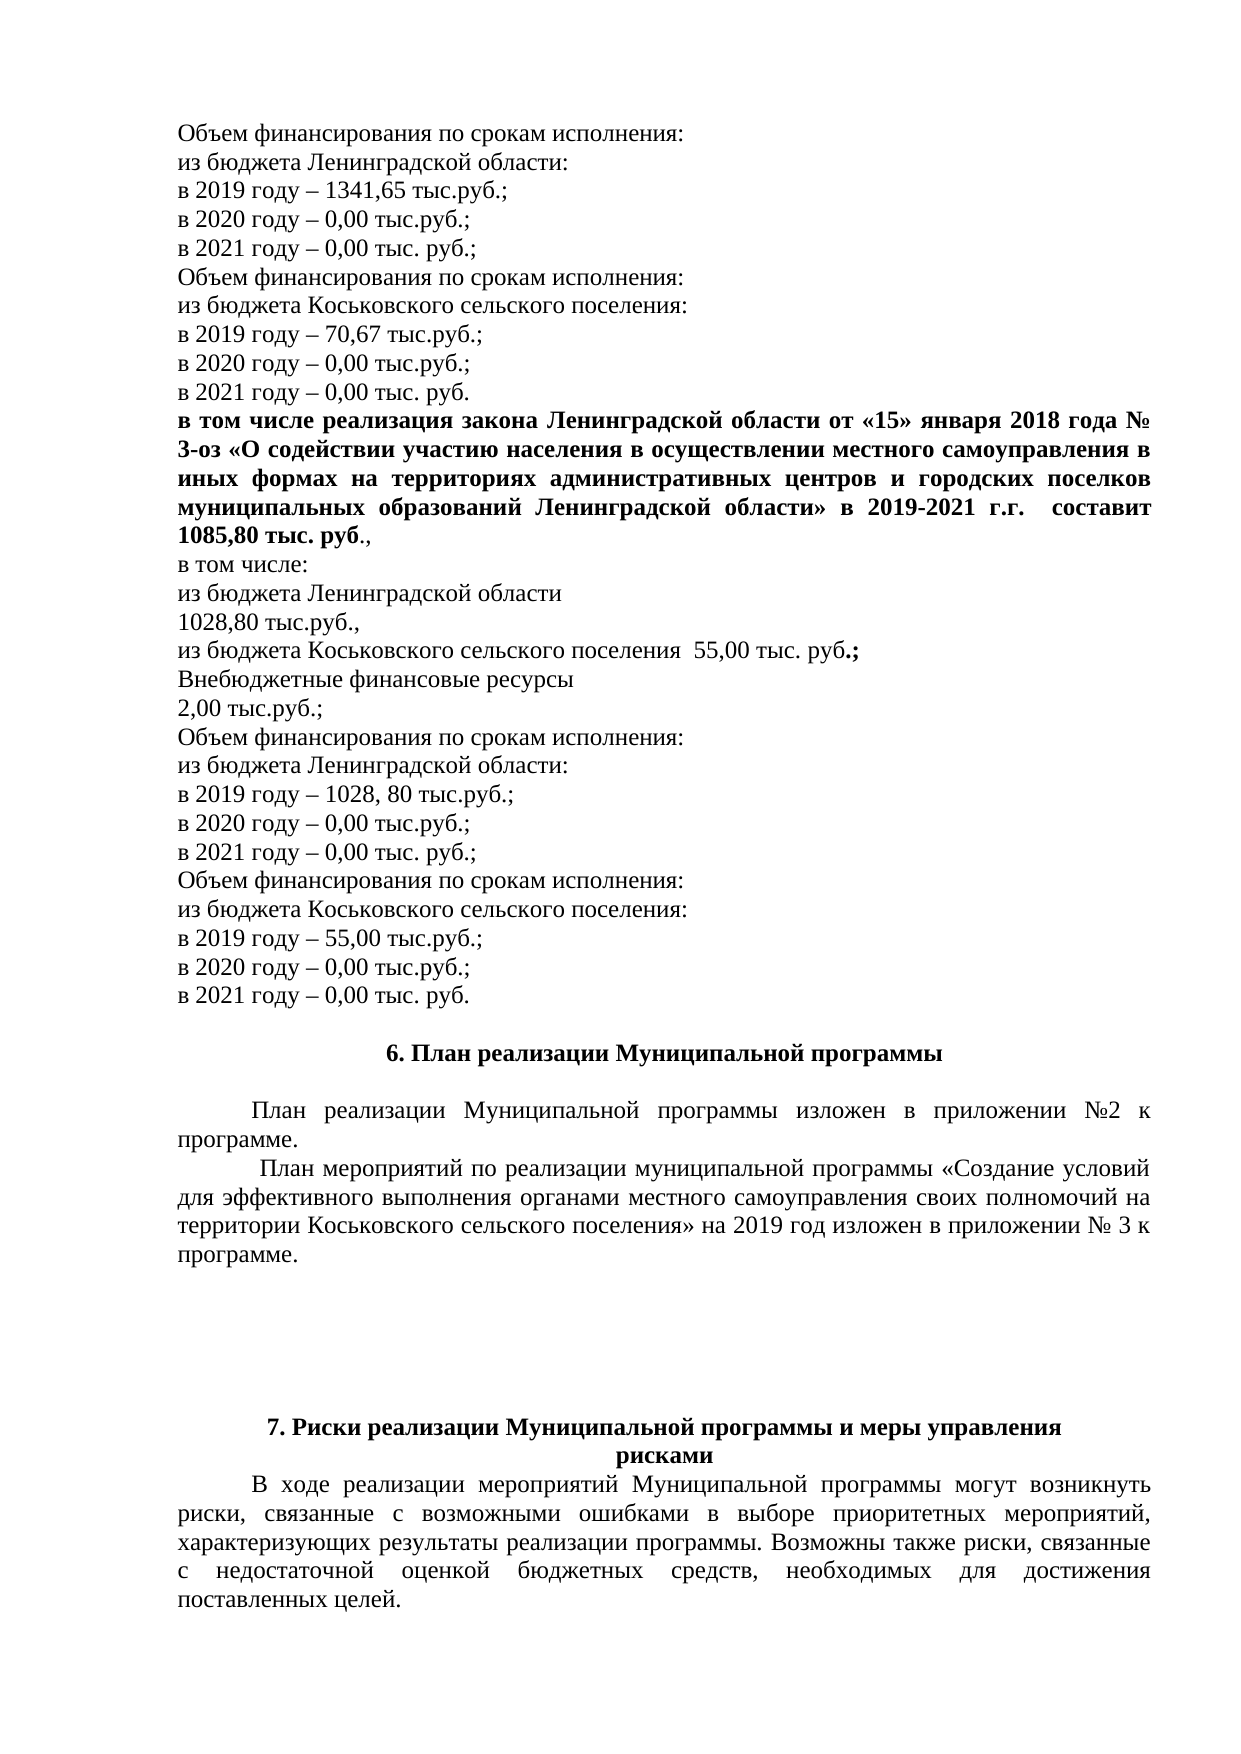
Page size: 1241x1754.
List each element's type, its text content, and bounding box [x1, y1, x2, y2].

text Объем финансирования по срокам исполнения: [177, 722, 1152, 751]
text в 2020 году – 0,00 тыс.руб.; [177, 952, 1152, 981]
text План мероприятий по реализации муниципальной программы «Создание условий для эффективного выполнения органами местного самоуправления своих полномочий на территории Коськовского сельского поселения» на 2019 год изложен в приложении № 3 к программе. [177, 1153, 1152, 1268]
text 2,00 тыс.руб.; [177, 693, 1152, 722]
text из бюджета Ленинградской области: [177, 147, 1152, 176]
text в 2020 году – 0,00 тыс.руб.; [177, 348, 1152, 377]
text в том числе: [177, 549, 1152, 578]
text В ходе реализации мероприятий Муниципальной программы могут возникнуть риски, связанные с возможными ошибками в выборе приоритетных мероприятий, характеризующих результаты реализации программы. Возможны также риски, связанные с недостаточной оценкой бюджетных средств, необходимых для достижения поставленных целей. [177, 1469, 1152, 1613]
text в 2021 году – 0,00 тыс. руб.; [177, 233, 1152, 262]
text 1028,80 тыс.руб., [177, 607, 1152, 636]
text в 2019 году – 55,00 тыс.руб.; [177, 923, 1152, 952]
text 6. План реализации Муниципальной программы [177, 1038, 1152, 1067]
text из бюджета Ленинградской области: [177, 751, 1152, 779]
text в 2021 году – 0,00 тыс. руб. [177, 377, 1152, 406]
text Внебюджетные финансовые ресурсы [177, 664, 1152, 693]
text в том числе реализация закона Ленинградской области от «15» января 2018 года № 3-оз «О содействии участию населения в осуществлении местного самоуправления в иных формах на территориях административных центров и городских поселков муниципальных образований Ленинградской области» в 2019-2021 г.г. составит 1085,80 тыс. руб., [177, 406, 1152, 549]
text Объем финансирования по срокам исполнения: [177, 118, 1152, 147]
text в 2019 году – 1341,65 тыс.руб.; [177, 176, 1152, 204]
text из бюджета Коськовского сельского поселения 55,00 тыс. руб.; [177, 636, 1152, 664]
text в 2020 году – 0,00 тыс.руб.; [177, 204, 1152, 233]
text из бюджета Ленинградской области [177, 578, 1152, 607]
text в 2021 году – 0,00 тыс. руб.; [177, 837, 1152, 866]
text 7. Риски реализации Муниципальной программы и меры управления [177, 1412, 1152, 1441]
text из бюджета Коськовского сельского поселения: [177, 291, 1152, 319]
text Объем финансирования по срокам исполнения: [177, 262, 1152, 291]
text Объем финансирования по срокам исполнения: [177, 866, 1152, 894]
text в 2020 году – 0,00 тыс.руб.; [177, 808, 1152, 837]
text из бюджета Коськовского сельского поселения: [177, 894, 1152, 923]
text в 2019 году – 70,67 тыс.руб.; [177, 319, 1152, 348]
text в 2021 году – 0,00 тыс. руб. [177, 981, 1152, 1009]
text в 2019 году – 1028, 80 тыс.руб.; [177, 779, 1152, 808]
text План реализации Муниципальной программы изложен в приложении №2 к программе. [177, 1096, 1152, 1153]
text рисками [177, 1441, 1152, 1469]
